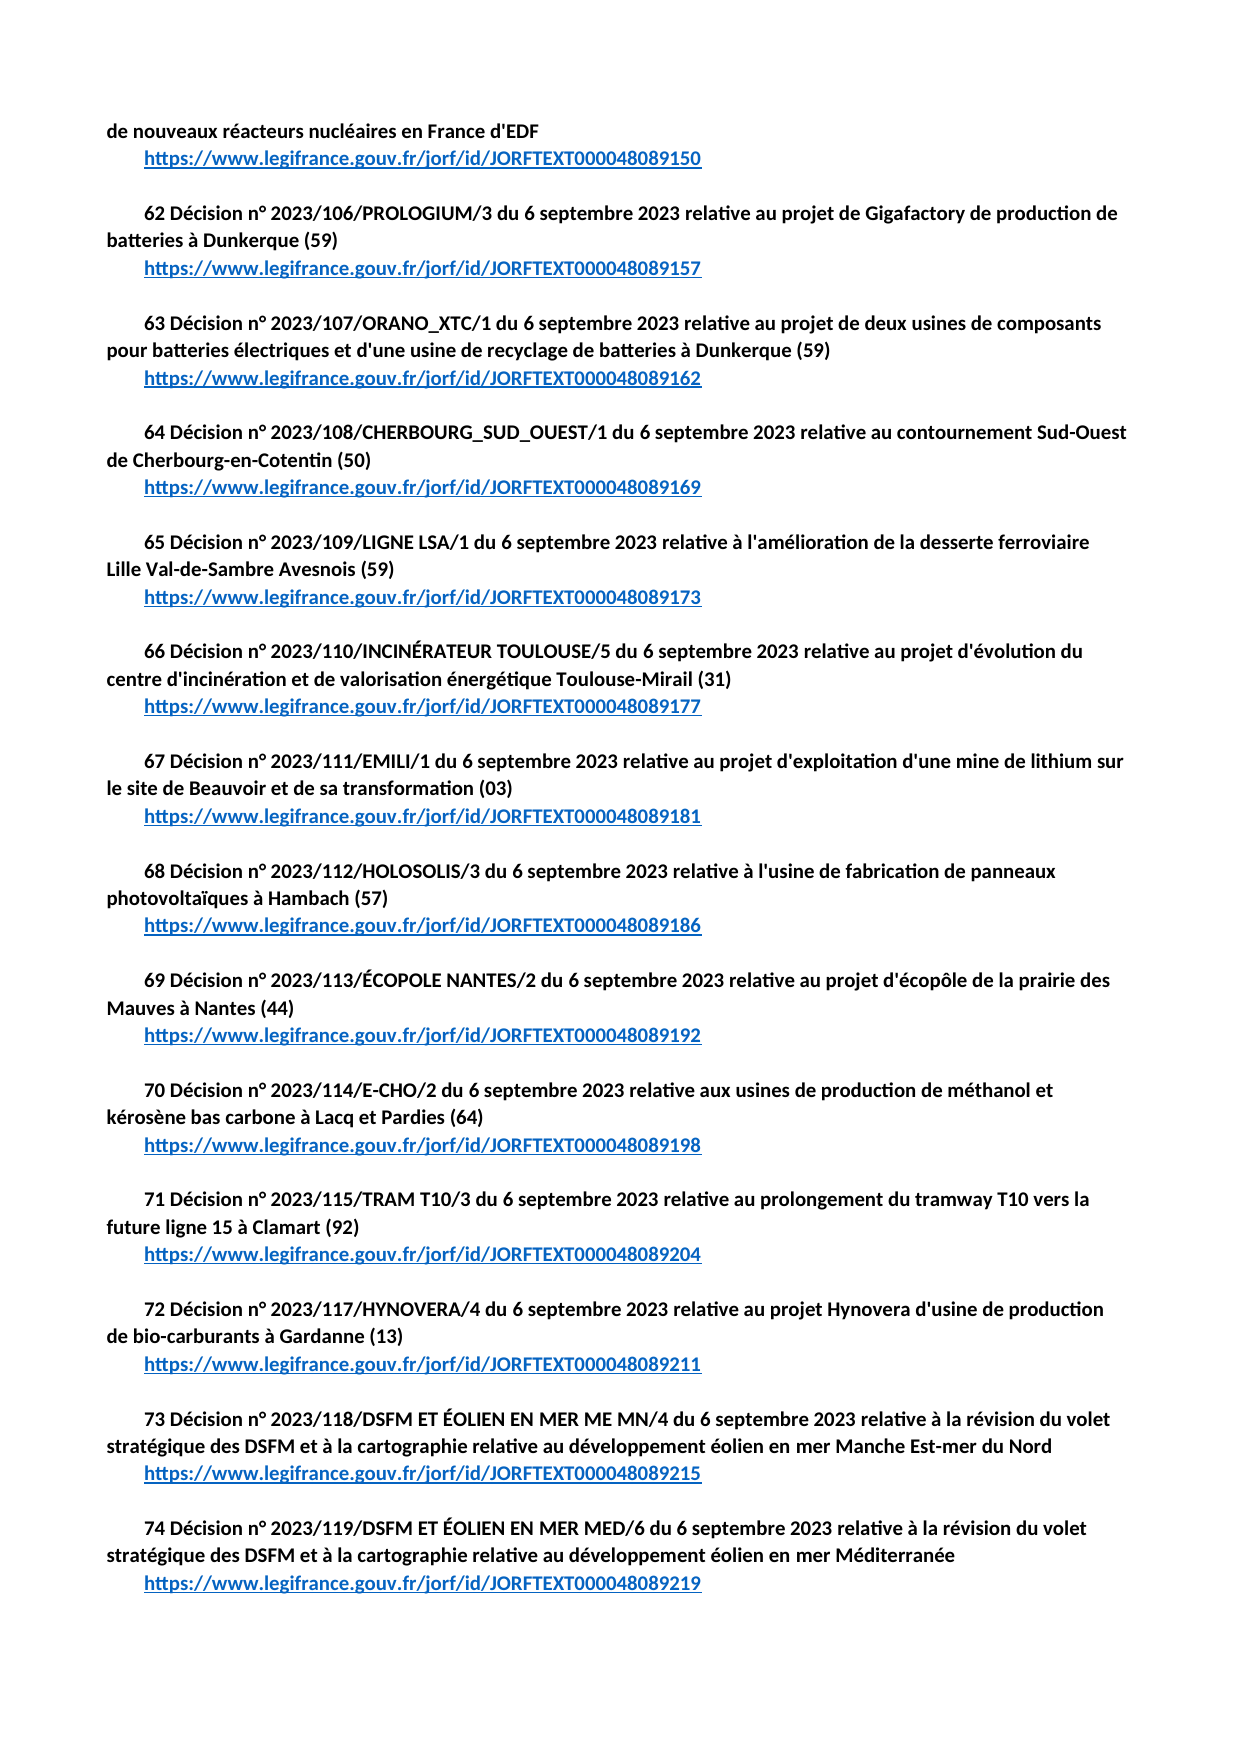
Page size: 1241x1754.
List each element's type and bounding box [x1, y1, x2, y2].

text [106, 118, 1128, 1623]
